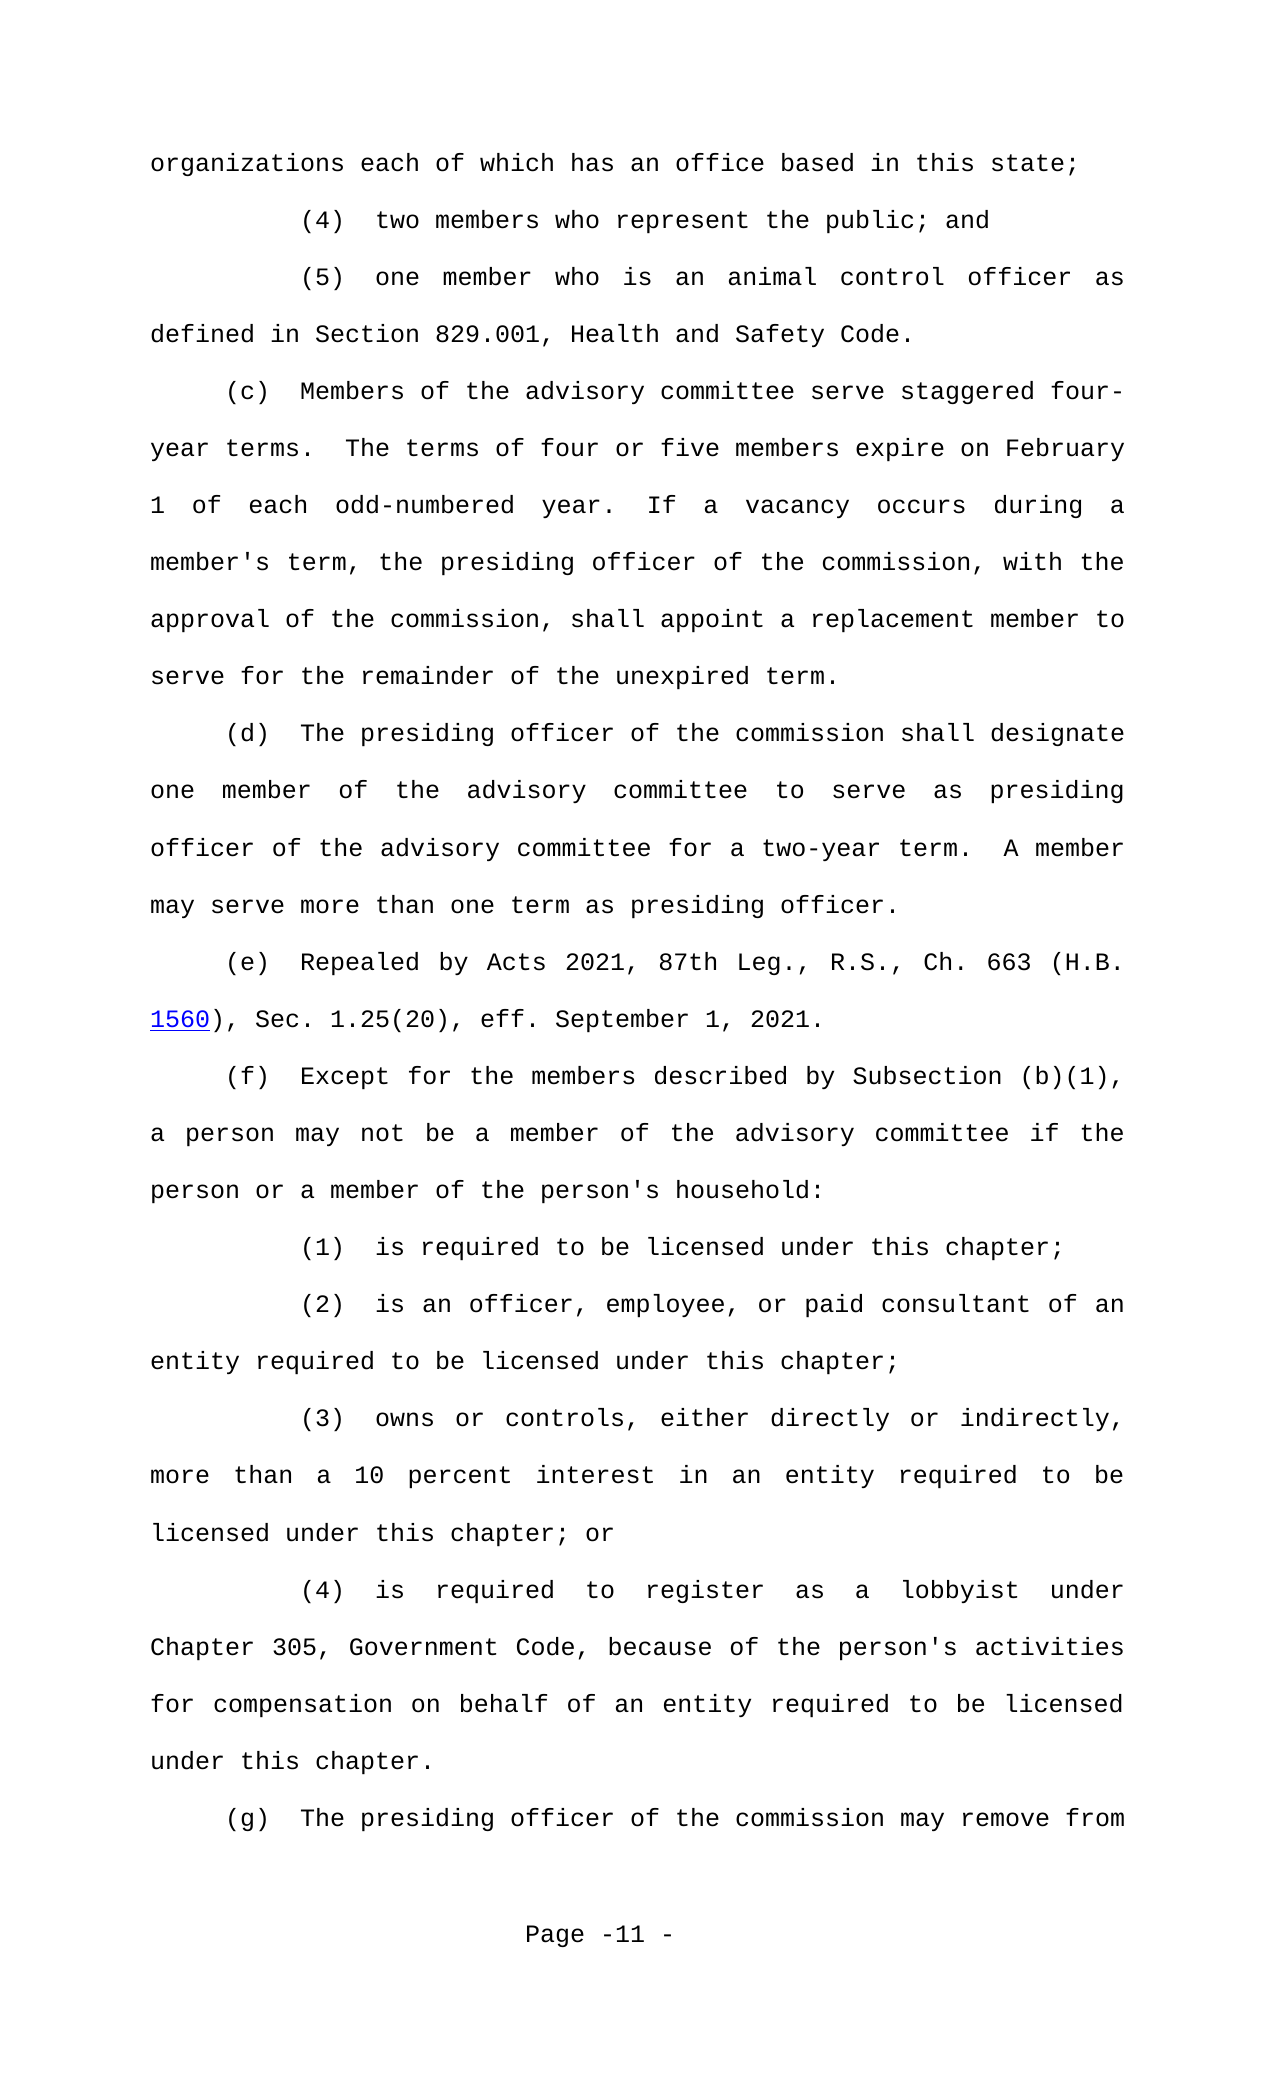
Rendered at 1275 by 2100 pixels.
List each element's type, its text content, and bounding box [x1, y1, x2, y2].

text (3) owns or controls, either directly or indirectly, more than a 10 percent interest in an entity required to be licensed under this chapter; or [150, 1406, 1125, 1548]
text (f) Except for the members described by Subsection (b)(1), a person may not be a member of the advisory committee if the person or a member of the person's household: [150, 1063, 1125, 1206]
text (2) is an officer, employee, or paid consultant of an entity required to be licensed under this chapter; [150, 1292, 1125, 1377]
text (1) is required to be licensed under this chapter; [150, 1234, 1125, 1263]
text (e) Repealed by Acts 2021, 87th Leg., R.S., Ch. 663 (H.B. 1560), Sec. 1.25(20), eff. September 1, 2021. [150, 949, 1125, 1035]
text (4) two members who represent the public; and [150, 207, 1125, 236]
text (5) one member who is an animal control officer as defined in Section 829.001, Health and Safety Code. [150, 264, 1125, 350]
text (4) is required to register as a lobbyist under Chapter 305, Government Code, because of the person's activities for compensation on behalf of an entity required to be licensed under this chapter. [150, 1577, 1125, 1777]
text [150, 150, 1125, 178]
text (c) Members of the advisory committee serve staggered four-year terms. The terms of four or five members expire on February 1 of each odd-numbered year. If a vacancy occurs during a member's term, the presiding officer of the commission, with the approval of the commission, shall appoint a replacement member to serve for the remainder of the unexpired term. [150, 378, 1125, 692]
text (d) The presiding officer of the commission shall designate one member of the advisory committee to serve as presiding officer of the advisory committee for a two-year term. A member may serve more than one term as presiding officer. [150, 721, 1125, 921]
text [150, 1805, 1125, 1834]
